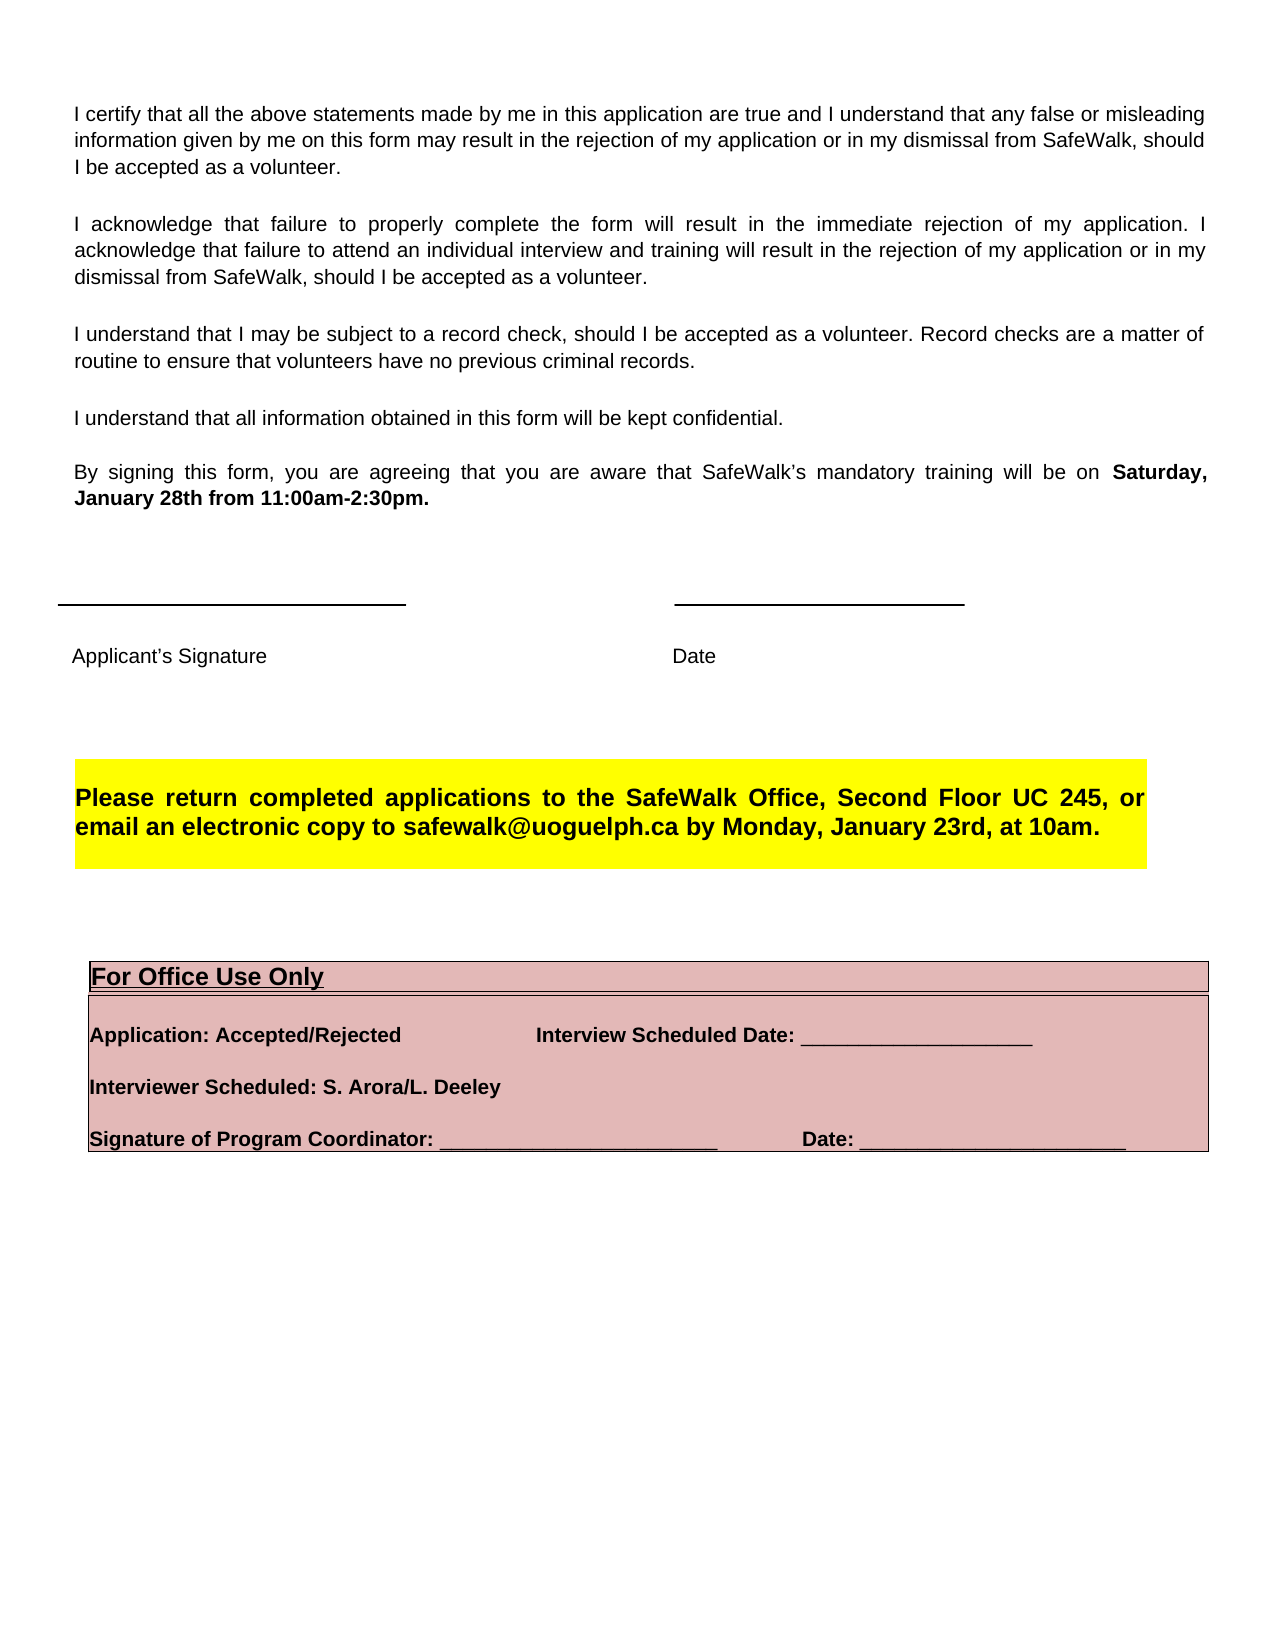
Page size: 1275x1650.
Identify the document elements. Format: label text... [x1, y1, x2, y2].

text I acknowledge that failure to properly complete the form will result in the immediate rejection of my application. I acknowledge that failure to attend an individual interview and training will result in the rejection of my application or in my dismissal from SafeWalk, should I be accepted as a volunteer. [73, 212, 1207, 289]
text I understand that all information obtained in this form will be kept confidential. [73, 406, 1207, 430]
table_cell [75, 841, 1147, 869]
text Applicant’s Signature Date [52, 643, 1208, 667]
text For Office Use Only [91, 962, 1208, 991]
text Interviewer Scheduled: S. Arora/L. Deeley [89, 1073, 1208, 1099]
table_header Please return completed applications to the SafeWalk Office, Second Floor UC 245, or email an electronic copy to safewalk@uoguelph.ca by Monday, January 23rd, at 10am. [75, 759, 1147, 841]
text Application: Accepted/Rejected Interview Scheduled Date: ____________________ [89, 1021, 1208, 1046]
text By signing this form, you are agreeing that you are aware that SafeWalk’s mandatory training will be on Saturday, January 28th from 11:00am-2:30pm. [73, 460, 1207, 510]
text I understand that I may be subject to a record check, should I be accepted as a volunteer. Record checks are a matter of routine to ensure that volunteers have no previous criminal records. [73, 322, 1207, 372]
text Signature of Program Coordinator: ________________________ Date: _______________________ [89, 1125, 1208, 1151]
text I certify that all the above statements made by me in this application are true and I understand that any false or misleading information given by me on this form may result in the rejection of my application or in my dismissal from SafeWalk, should I be accepted as a volunteer. [73, 101, 1207, 178]
